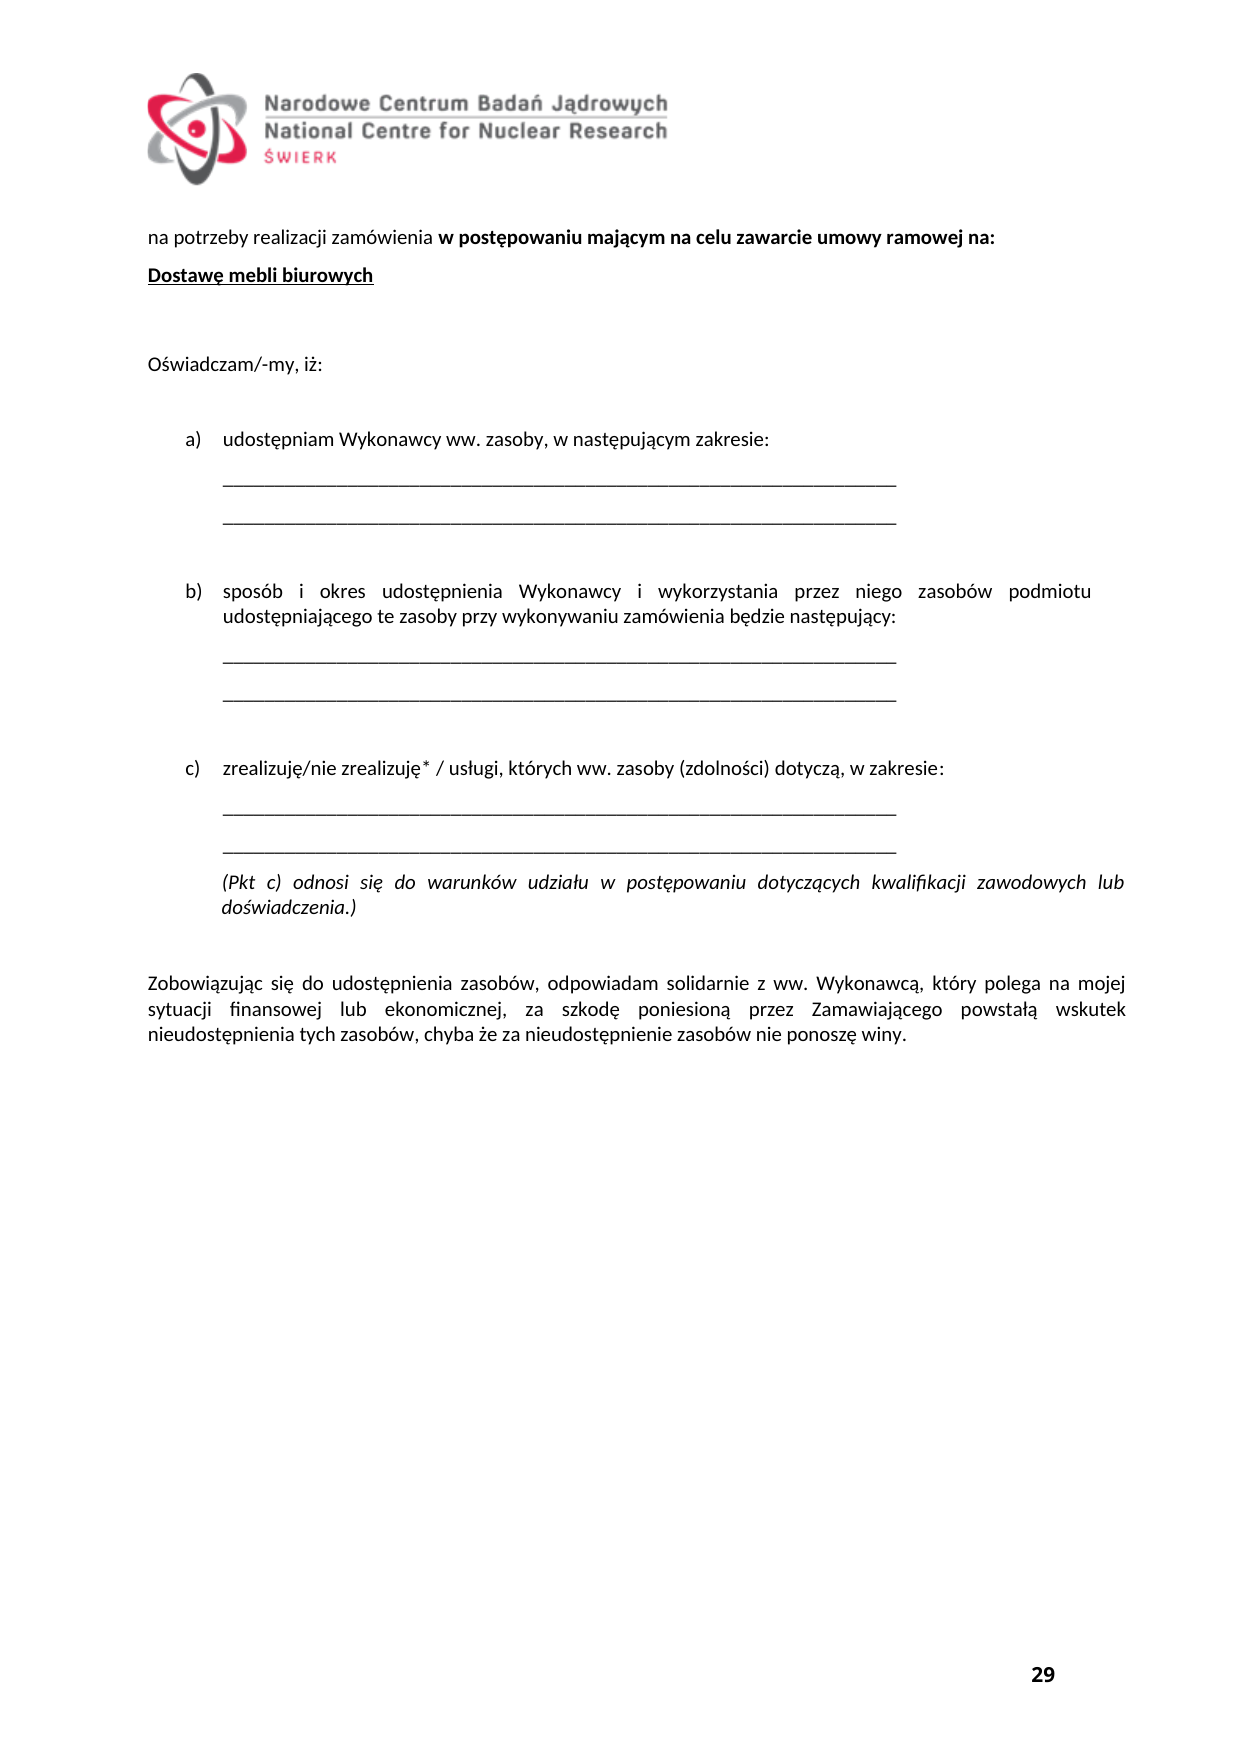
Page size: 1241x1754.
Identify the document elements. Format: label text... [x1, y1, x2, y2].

text _________________________________________________________________ [223, 679, 1092, 705]
list zrealizuję/nie zrealizuję* / usługi, których ww. zasoby (zdolności) dotyczą, w zakresie: [185, 755, 1092, 781]
text _________________________________________________________________ [223, 642, 1092, 667]
picture [147, 73, 669, 187]
list udostępniam Wykonawcy ww. zasoby, w następującym zakresie: [185, 427, 1092, 452]
text _________________________________________________________________ [223, 502, 1092, 528]
text _________________________________________________________________ [223, 793, 1092, 819]
text Zobowiązując się do udostępnienia zasobów, odpowiadam solidarnie z ww. Wykonawcą, który polega na mojej sytuacji finansowej lub ekonomicznej, za szkodę poniesioną przez Zamawiającego powstałą wskutek nieudostępnienia tych zasobów, chyba że za nieudostępnienie zasobów nie ponoszę winy. [148, 970, 1128, 1047]
text Dostawę mebli biurowych [148, 262, 1092, 288]
text Oświadczam/-my, iż: [148, 351, 1092, 376]
text na potrzeby realizacji zamówienia w postępowaniu mającym na celu zawarcie umowy ramowej na: [148, 224, 1092, 250]
text (Pkt c) odnosi się do warunków udziału w postępowaniu dotyczących kwalifikacji zawodowych lub doświadczenia.) [221, 869, 1128, 920]
text _________________________________________________________________ [223, 464, 1092, 490]
text _________________________________________________________________ [223, 831, 1092, 857]
list sposób i okres udostępnienia Wykonawcy i wykorzystania przez niego zasobów podmiotu udostępniającego te zasoby przy wykonywaniu zamówienia będzie następujący: [185, 578, 1092, 629]
